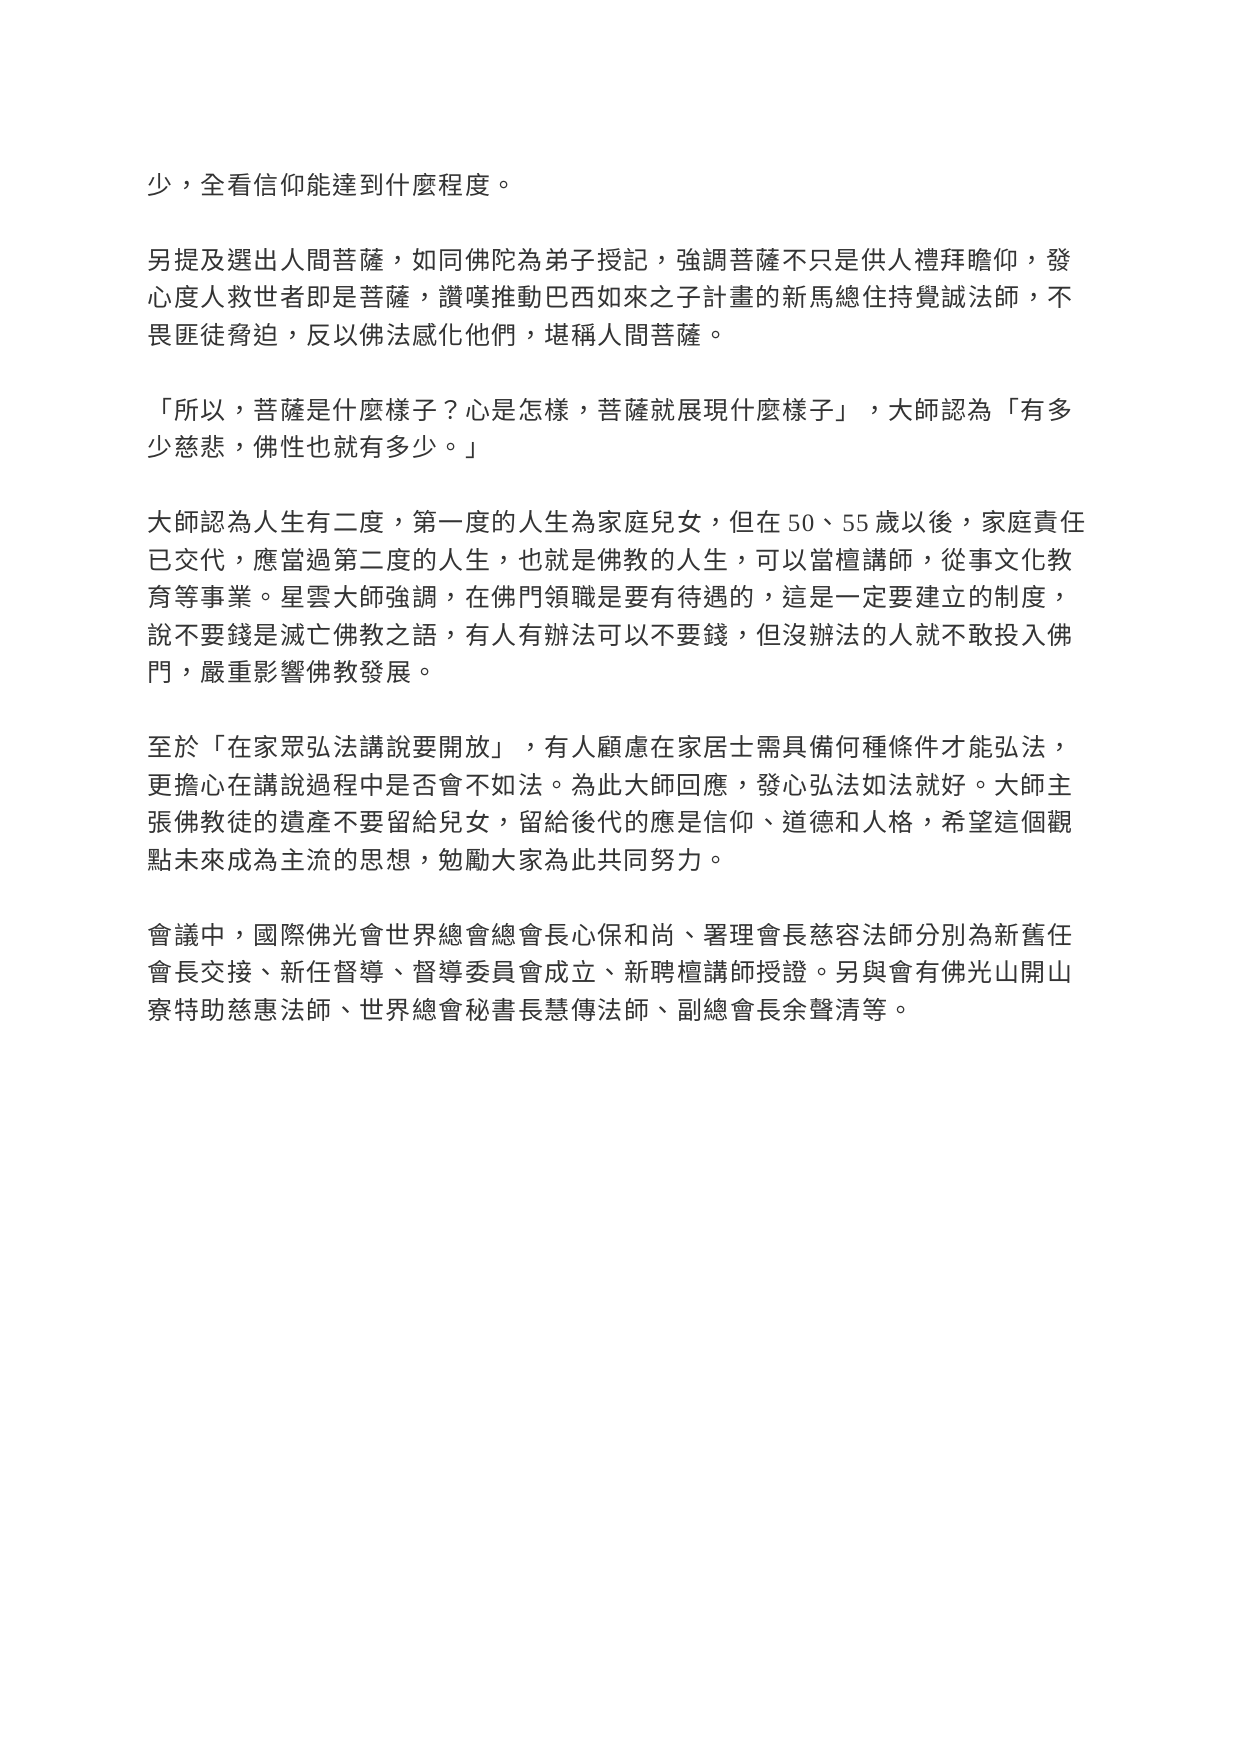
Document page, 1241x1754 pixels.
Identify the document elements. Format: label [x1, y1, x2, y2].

text [148, 164, 1093, 1027]
